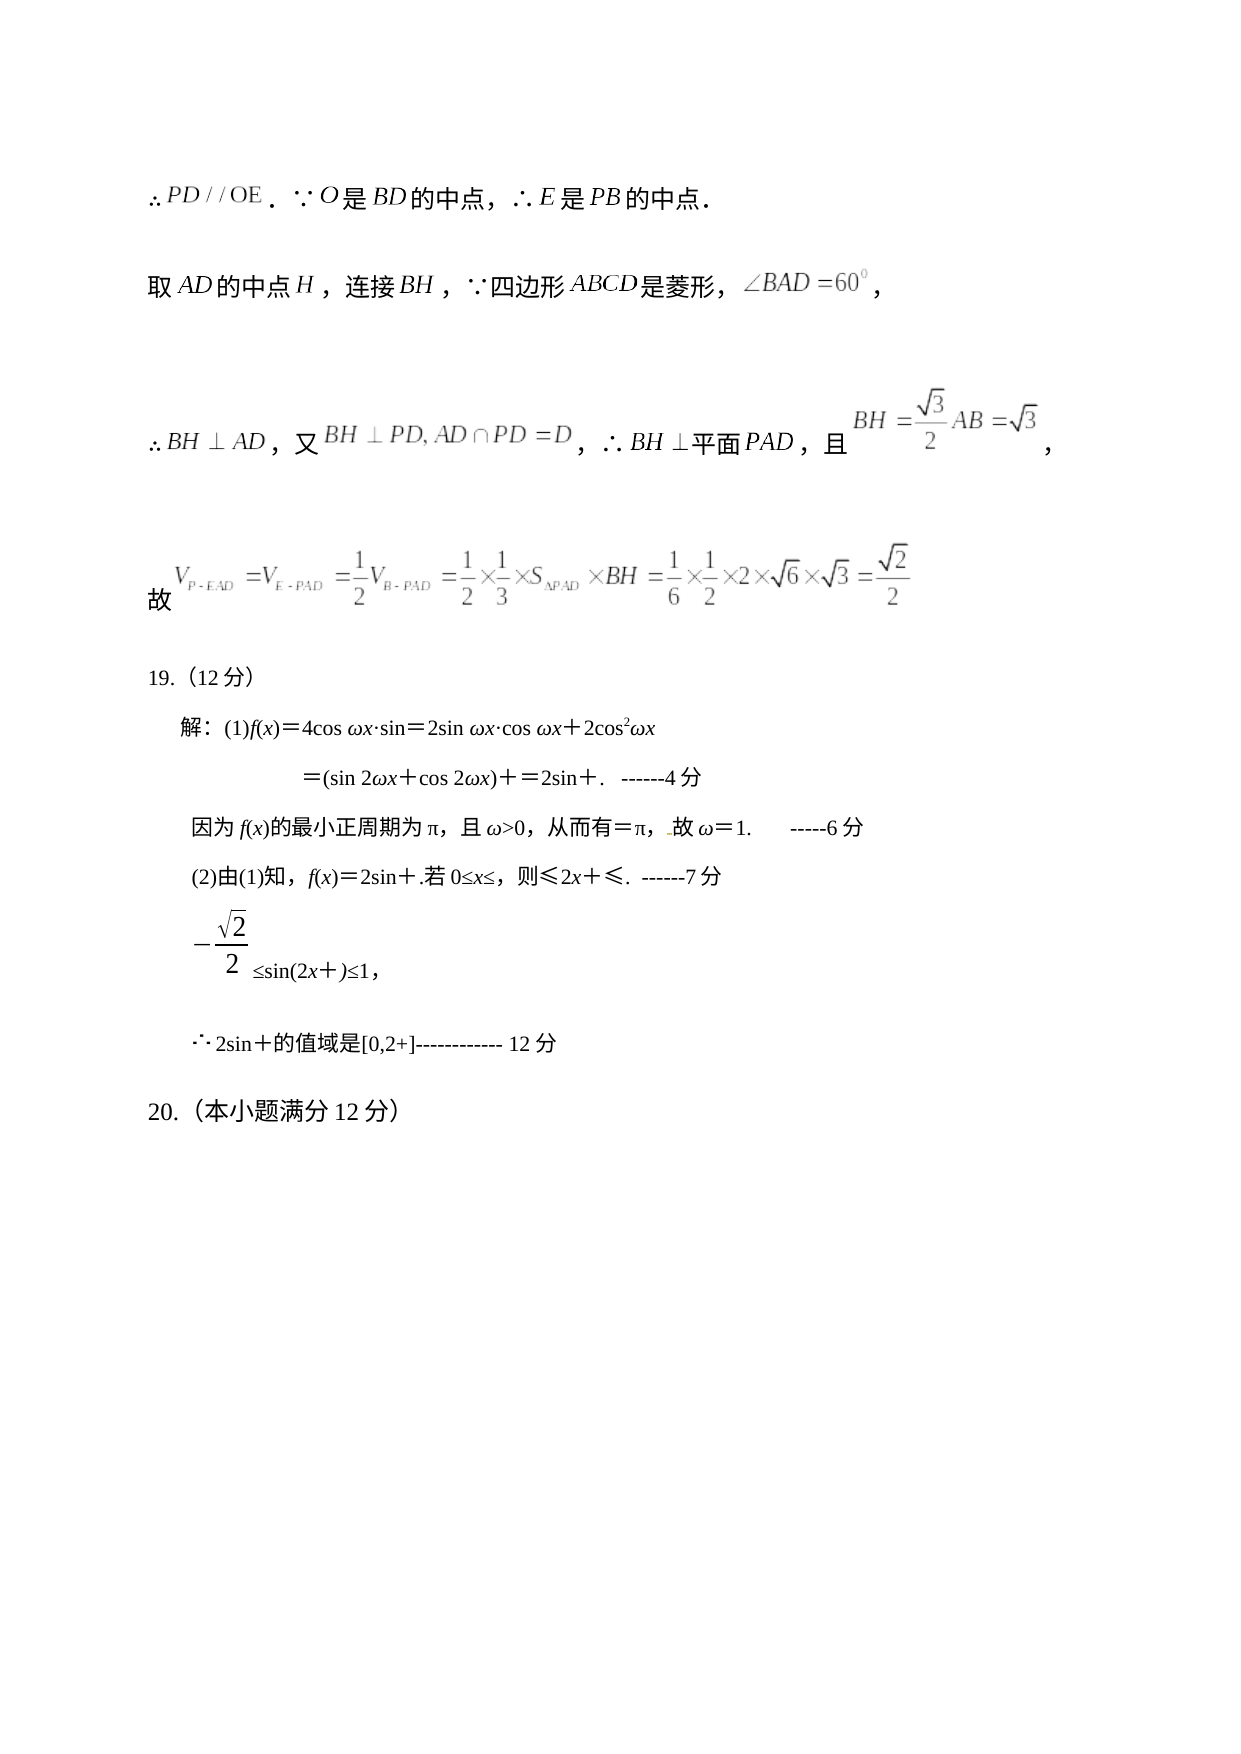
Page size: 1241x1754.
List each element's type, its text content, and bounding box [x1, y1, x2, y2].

text ∴．∵是的中点，∴是的中点． [148, 164, 1093, 232]
text ∴，又，∴平面，且，[来源:学#科#网] [148, 383, 1093, 536]
text (2)由(1)知，f(x)＝2sin＋.若0≤x≤，则≤2x＋≤. ------7分 [148, 858, 1093, 892]
text ＝(sin 2ωx＋cos 2ωx)＋＝2sin＋. ------4分 [148, 758, 1093, 792]
text 19.（12分） [148, 659, 1093, 693]
text 2sin＋的值域是[0,2+]------------ 12分 [148, 1026, 1093, 1059]
text ≤sin(2x＋)≤1， [148, 908, 1093, 1010]
text 20.（本小题满分12分） [148, 1075, 1093, 1143]
text 取的中点，连接，∵四边形是菱形，，[ZXXKZXXKZXXK] [148, 250, 1093, 369]
text 因为f(x)的最小正周期为π，且ω>0，从而有＝π，故ω＝1. -----6分 [148, 808, 1093, 842]
text 故[ZXXKZXXK] [148, 539, 1093, 641]
text 解：(1)f(x)＝4cos ωx·sin＝2sin ωx·cos ωx＋2cos2ωx [148, 709, 1093, 743]
